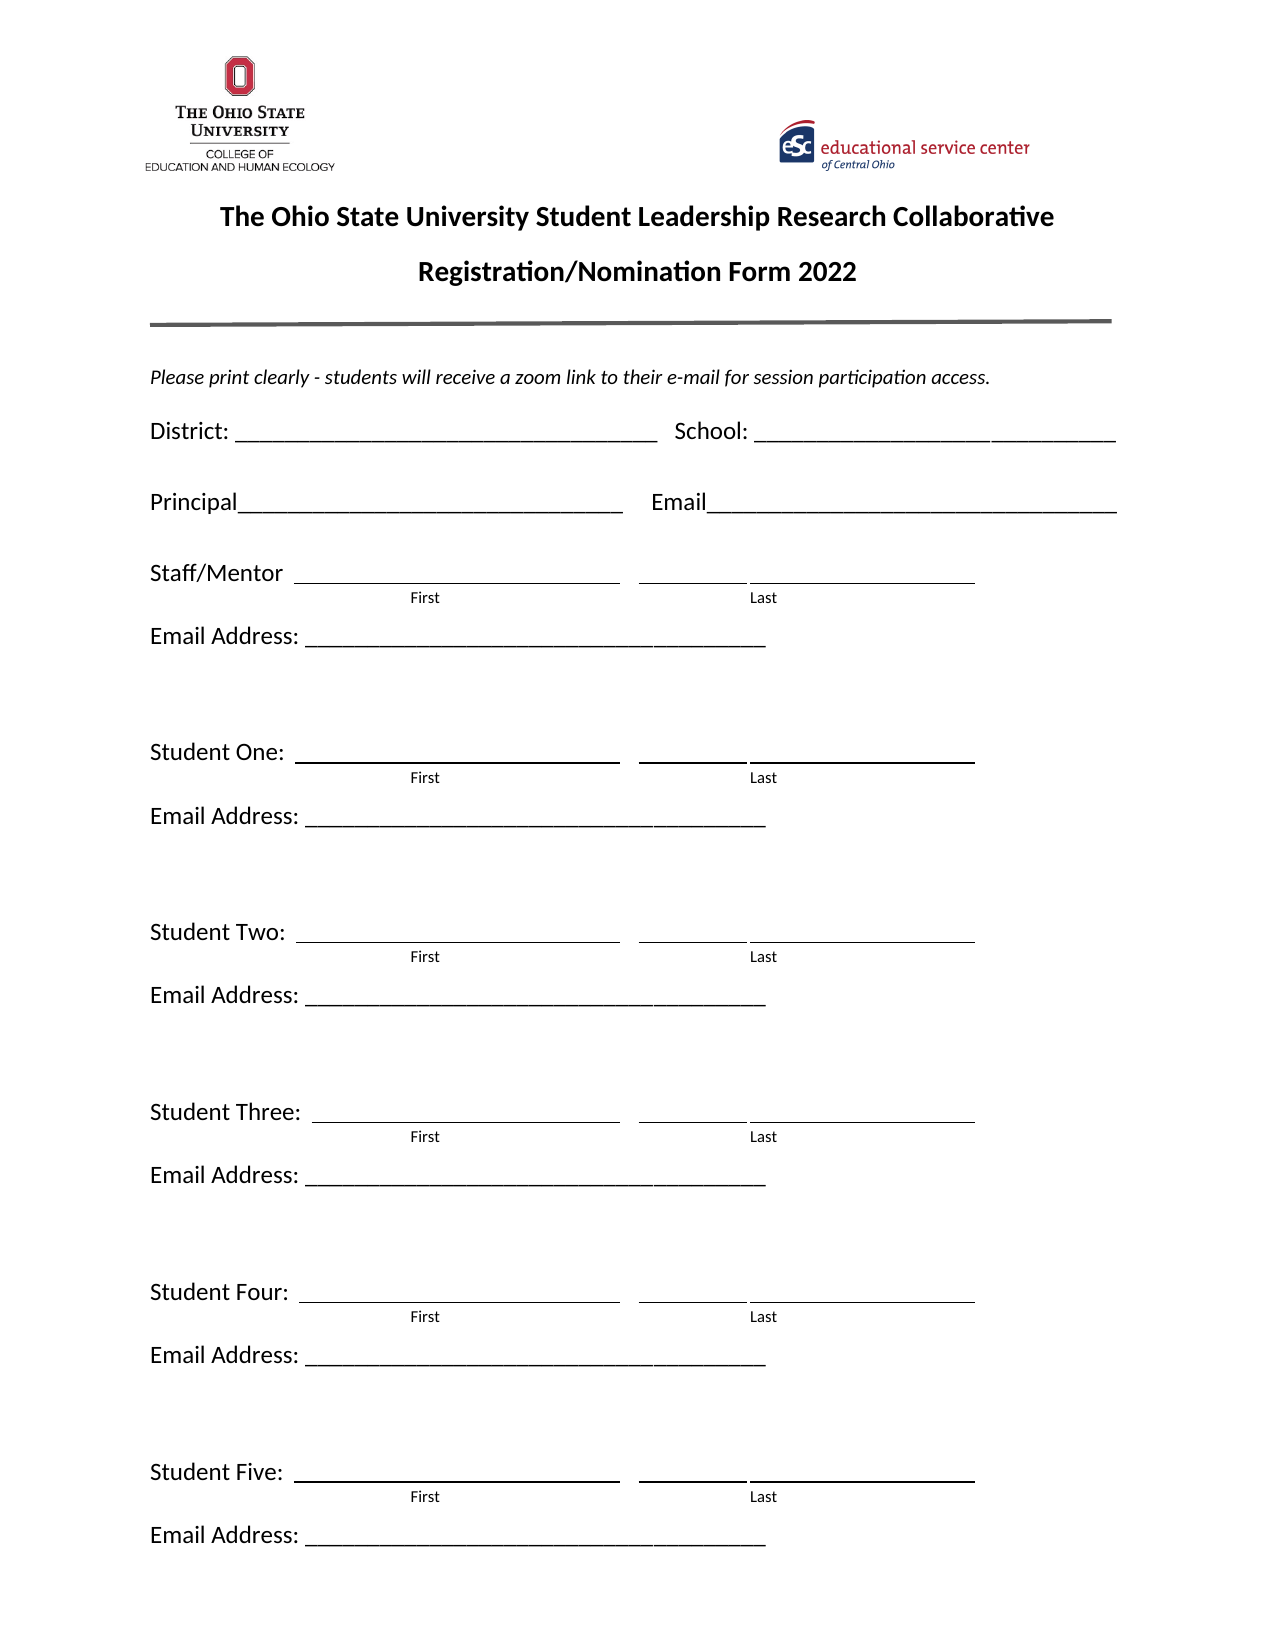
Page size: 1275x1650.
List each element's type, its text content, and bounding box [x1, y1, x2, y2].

text The Ohio State University Student Leadership Research Collaborative [150, 198, 1125, 234]
text Student Four: [150, 1276, 1125, 1306]
text Email Address: _____________________________________ [150, 979, 1125, 1010]
text First Last [150, 1486, 1125, 1506]
text Principal_______________________________ Email_________________________________ [150, 486, 1125, 516]
text First Last [150, 1306, 1125, 1327]
picture [779, 120, 1030, 171]
text First Last [150, 1127, 1125, 1147]
text Email Address: _____________________________________ [150, 1159, 1125, 1190]
text Student Five: [150, 1456, 1125, 1486]
text Registration/Nomination Form 2022 [150, 253, 1125, 289]
text First Last [150, 947, 1125, 967]
text First Last [150, 767, 1125, 787]
text Email Address: _____________________________________ [150, 1519, 1125, 1549]
text Student Two: [150, 916, 1125, 947]
text Staff/Mentor [150, 557, 1125, 587]
text Email Address: _____________________________________ [150, 800, 1125, 830]
text Please print clearly - students will receive a zoom link to their e-mail for session participation access. [150, 364, 1125, 390]
text Student One: [150, 736, 1125, 767]
text Email Address: _____________________________________ [150, 1339, 1125, 1370]
text District: __________________________________ School: _____________________________ [150, 415, 1125, 446]
text First Last [150, 587, 1125, 607]
text Email Address: _____________________________________ [150, 620, 1125, 651]
picture [145, 56, 335, 171]
text Student Three: [150, 1096, 1125, 1127]
